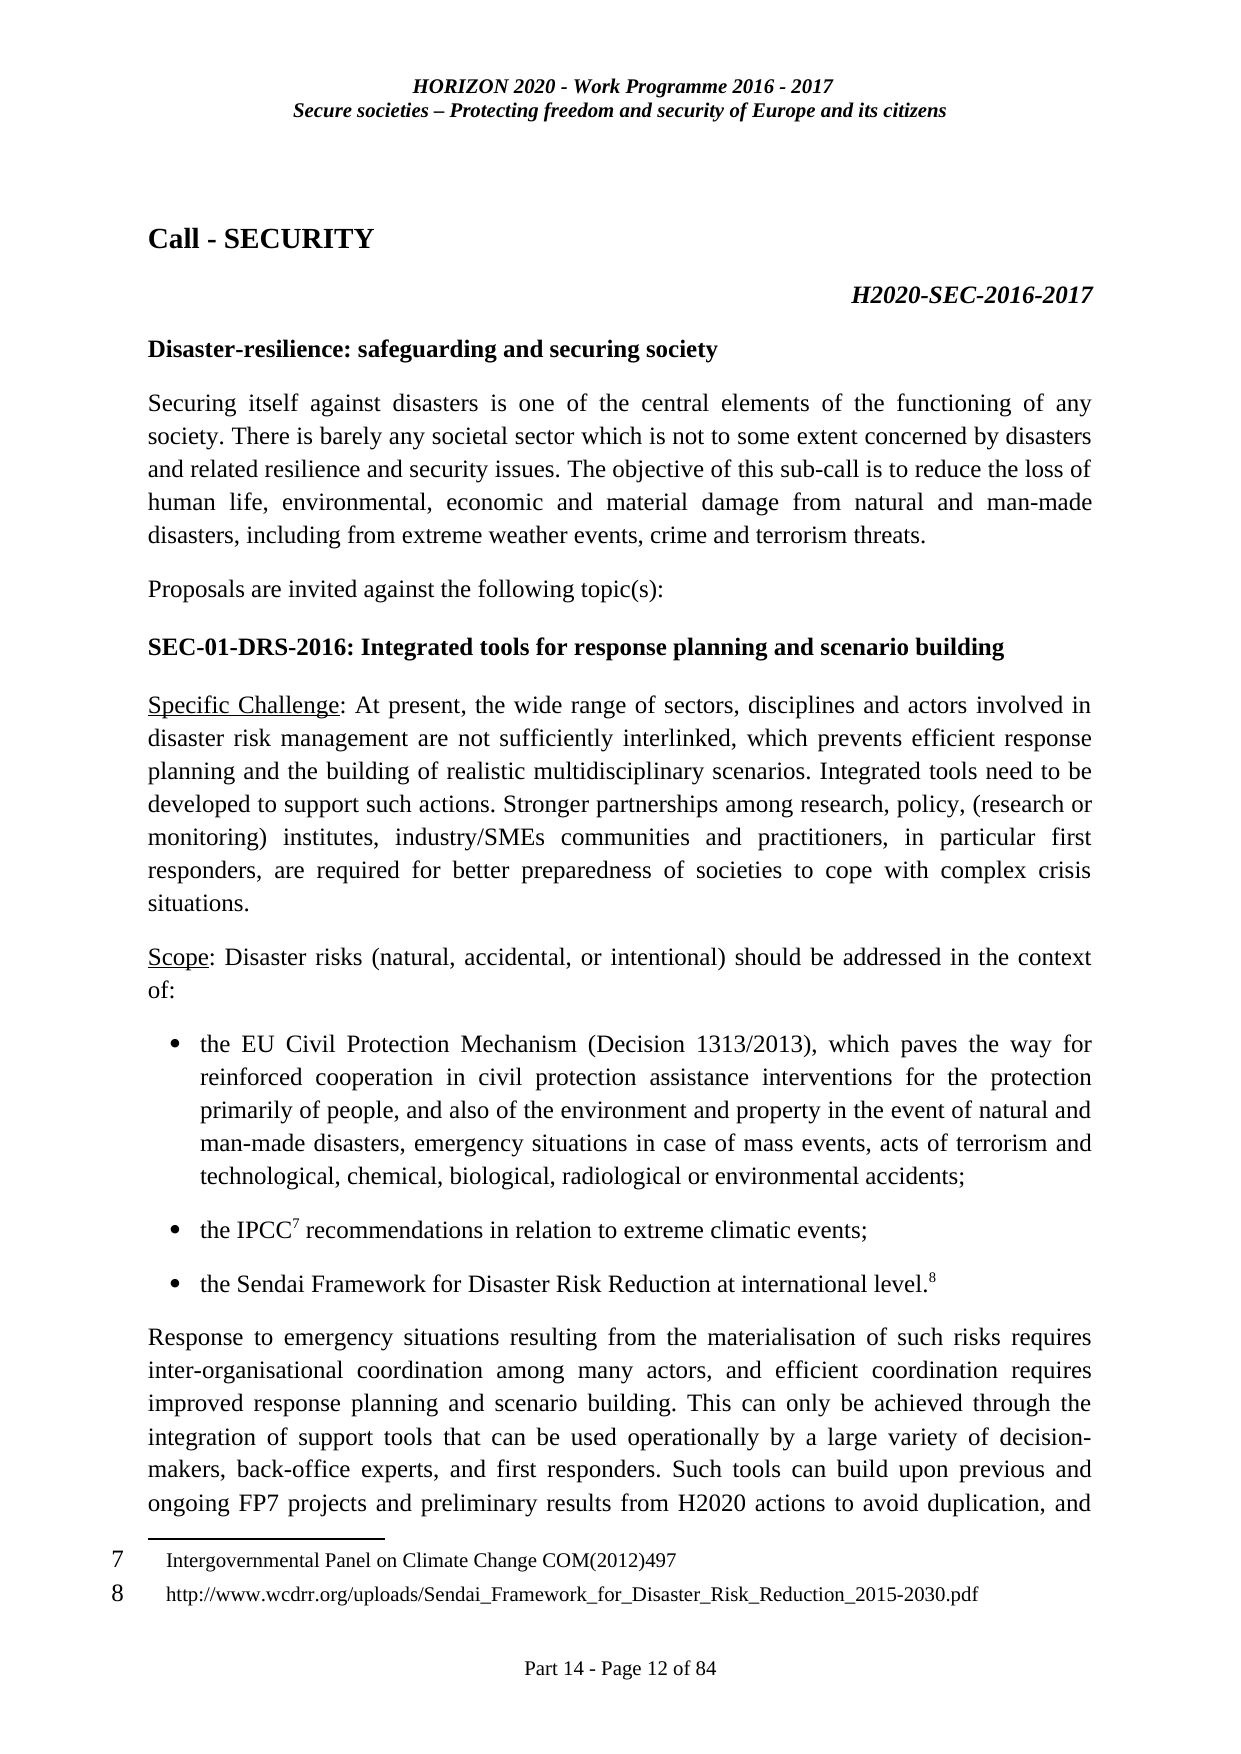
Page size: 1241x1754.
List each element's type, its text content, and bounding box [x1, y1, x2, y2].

list the EU Civil Protection Mechanism (Decision 1313/2013), which paves the way for reinforced cooperation in civil protection assistance interventions for the protection primarily of people, and also of the environment and property in the event of natural and man-made disasters, emergency situations in case of mass events, acts of terrorism and technological, chemical, biological, radiological or environmental accidents; [181, 1029, 1093, 1190]
subtitle Call - SECURITY [148, 221, 1093, 254]
list the Sendai Framework for Disaster Risk Reduction at international level. [181, 1269, 1093, 1297]
subtitle SEC-01-DRS-2016: Integrated tools for response planning and scenario building [148, 632, 1093, 661]
text Securing itself against disasters is one of the central elements of the functioning of any society. There is barely any societal sector which is not to some extent concerned by disasters and related resilience and security issues. The objective of this sub-call is to reduce the loss of human life, environmental, economic and material damage from natural and man-made disasters, including from extreme weather events, crime and terrorism threats. [148, 388, 1093, 549]
text Specific Challenge: At present, the wide range of sectors, disciplines and actors involved in disaster risk management are not sufficiently interlinked, which prevents efficient response planning and the building of realistic multidisciplinary scenarios. Integrated tools need to be developed to support such actions. Stronger partnerships among research, policy, (research or monitoring) institutes, industry/SMEs communities and practitioners, in particular first responders, are required for better preparedness of societies to cope with complex crisis situations. [148, 690, 1093, 917]
text H2020-SEC-2016-2017 [148, 280, 1093, 309]
text Scope: Disaster risks (natural, accidental, or intentional) should be addressed in the context of: [148, 942, 1093, 1004]
list the IPCC recommendations in relation to extreme climatic events; [181, 1215, 1093, 1243]
text Proposals are invited against the following topic(s): [148, 574, 1093, 603]
subtitle Disaster-resilience: safeguarding and securing society [148, 334, 1093, 363]
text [148, 1322, 1093, 1516]
